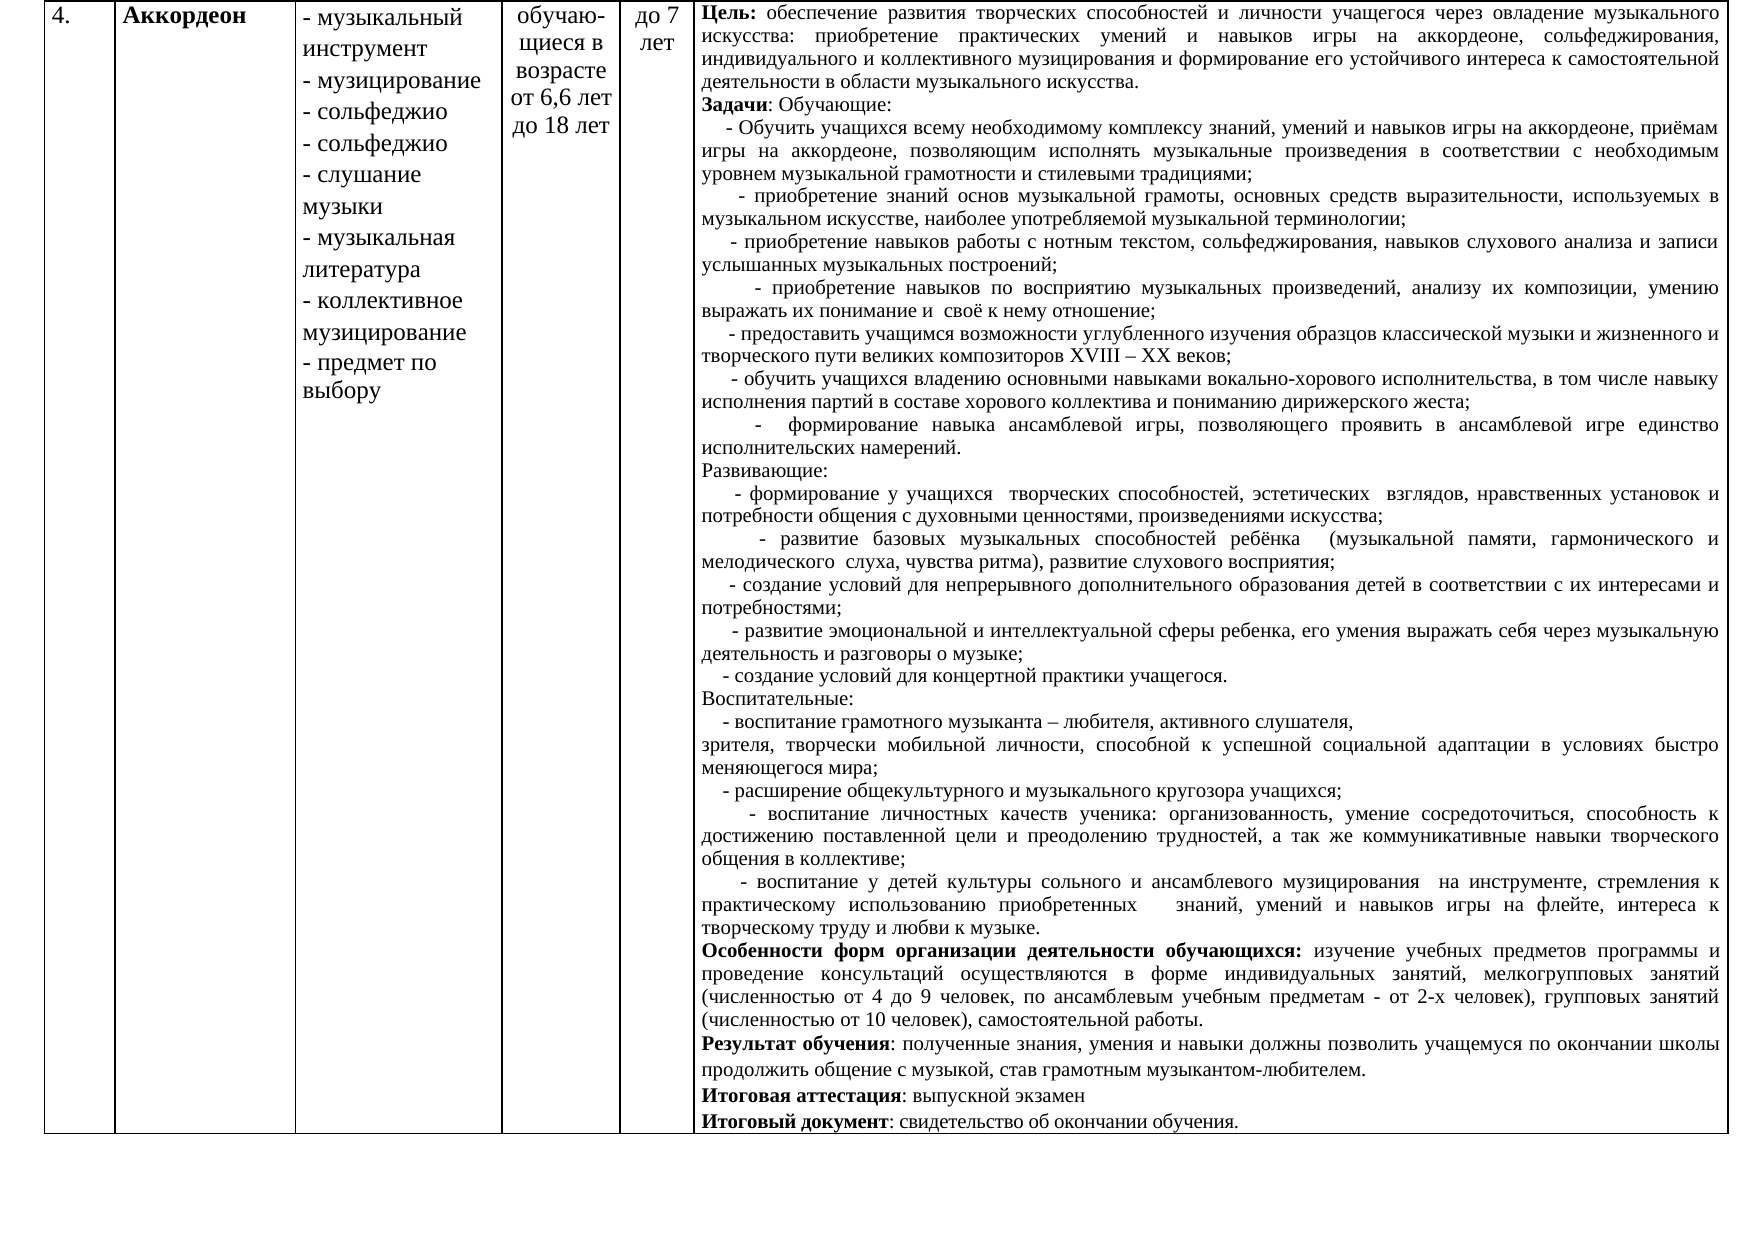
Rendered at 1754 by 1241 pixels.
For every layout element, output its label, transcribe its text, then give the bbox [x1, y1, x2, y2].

table_cell Цель: обеспечение развития творческих способностей и личности учащегося через овладение музыкального искусства: приобретение практических умений и навыков игры на аккордеоне, сольфеджирования, индивидуального и коллективного музицирования и формирование его устойчивого интереса к самостоятельной деятельности в области музыкального искусства. Задачи: Обучающие: - Обучить учащихся всему необходимому комплексу знаний, умений и навыков игры на аккордеоне, приёмам игры на аккордеоне, позволяющим исполнять музыкальные произведения в соответствии с необходимым уровнем музыкальной грамотности и стилевыми традициями; - приобретение знаний основ музыкальной грамоты, основных средств выразительности, используемых в музыкальном искусстве, наиболее употребляемой музыкальной терминологии; - приобретение навыков работы с нотным текстом, сольфеджирования, навыков слухового анализа и записи услышанных музыкальных построений; - приобретение навыков по восприятию музыкальных произведений, анализу их композиции, умению выражать их понимание и своё к нему отношение; - предоставить учащимся возможности углубленного изучения образцов классической музыки и жизненного и творческого пути великих композиторов ХVIII – ХХ веков; - обучить учащихся владению основными навыками вокально-хорового исполнительства, в том числе навыку исполнения партий в составе хорового коллектива и пониманию дирижерского жеста; - формирование навыка ансамблевой игры, позволяющего проявить в ансамблевой игре единство исполнительских намерений. Развивающие: - формирование у учащихся творческих способностей, эстетических взглядов, нравственных установок и потребности общения с духовными ценностями, произведениями искусства; - развитие базовых музыкальных способностей ребёнка (музыкальной памяти, гармонического и мелодического слуха, чувства ритма), развитие слухового восприятия; - создание условий для непрерывного дополнительного образования детей в соответствии с их интересами и потребностями; - развитие эмоциональной и интеллектуальной сферы ребенка, его умения выражать себя через музыкальную деятельность и разговоры о музыке; - создание условий для концертной практики учащегося. Воспитательные: - воспитание грамотного музыканта – любителя, активного слушателя, зрителя, творчески мобильной личности, способной к успешной социальной адаптации в условиях быстро меняющегося мира; - расширение общекультурного и музыкального кругозора учащихся; - воспитание личностных качеств ученика: организованность, умение сосредоточиться, способность к достижению поставленной цели и преодолению трудностей, а так же коммуникативные навыки творческого общения в коллективе; - воспитание у детей культуры сольного и ансамблевого музицирования на инструменте, стремления к практическому использованию приобретенных знаний, умений и навыков игры на флейте, интереса к творческому труду и любви к музыке. Особенности форм организации деятельности обучающихся: изучение учебных предметов программы и проведение консультаций осуществляются в форме индивидуальных занятий, мелкогрупповых занятий (численностью от 4 до 9 человек, по ансамблевым учебным предметам - от 2-х человек), групповых занятий (численностью от 10 человек), самостоятельной работы. Результат обучения: полученные знания, умения и навыки должны позволить учащемуся по окончании школы продолжить общение с музыкой, став грамотным музыкантом-любителем. Итоговая аттестация: выпускной экзамен Итоговый документ: свидетельство об окончании обучения. [695, 2, 1727, 1133]
table_cell до 7 лет [621, 2, 693, 1133]
table_cell Аккордеон [116, 2, 295, 1133]
table_cell [45, 2, 114, 1133]
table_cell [296, 2, 501, 1133]
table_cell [503, 2, 619, 1133]
